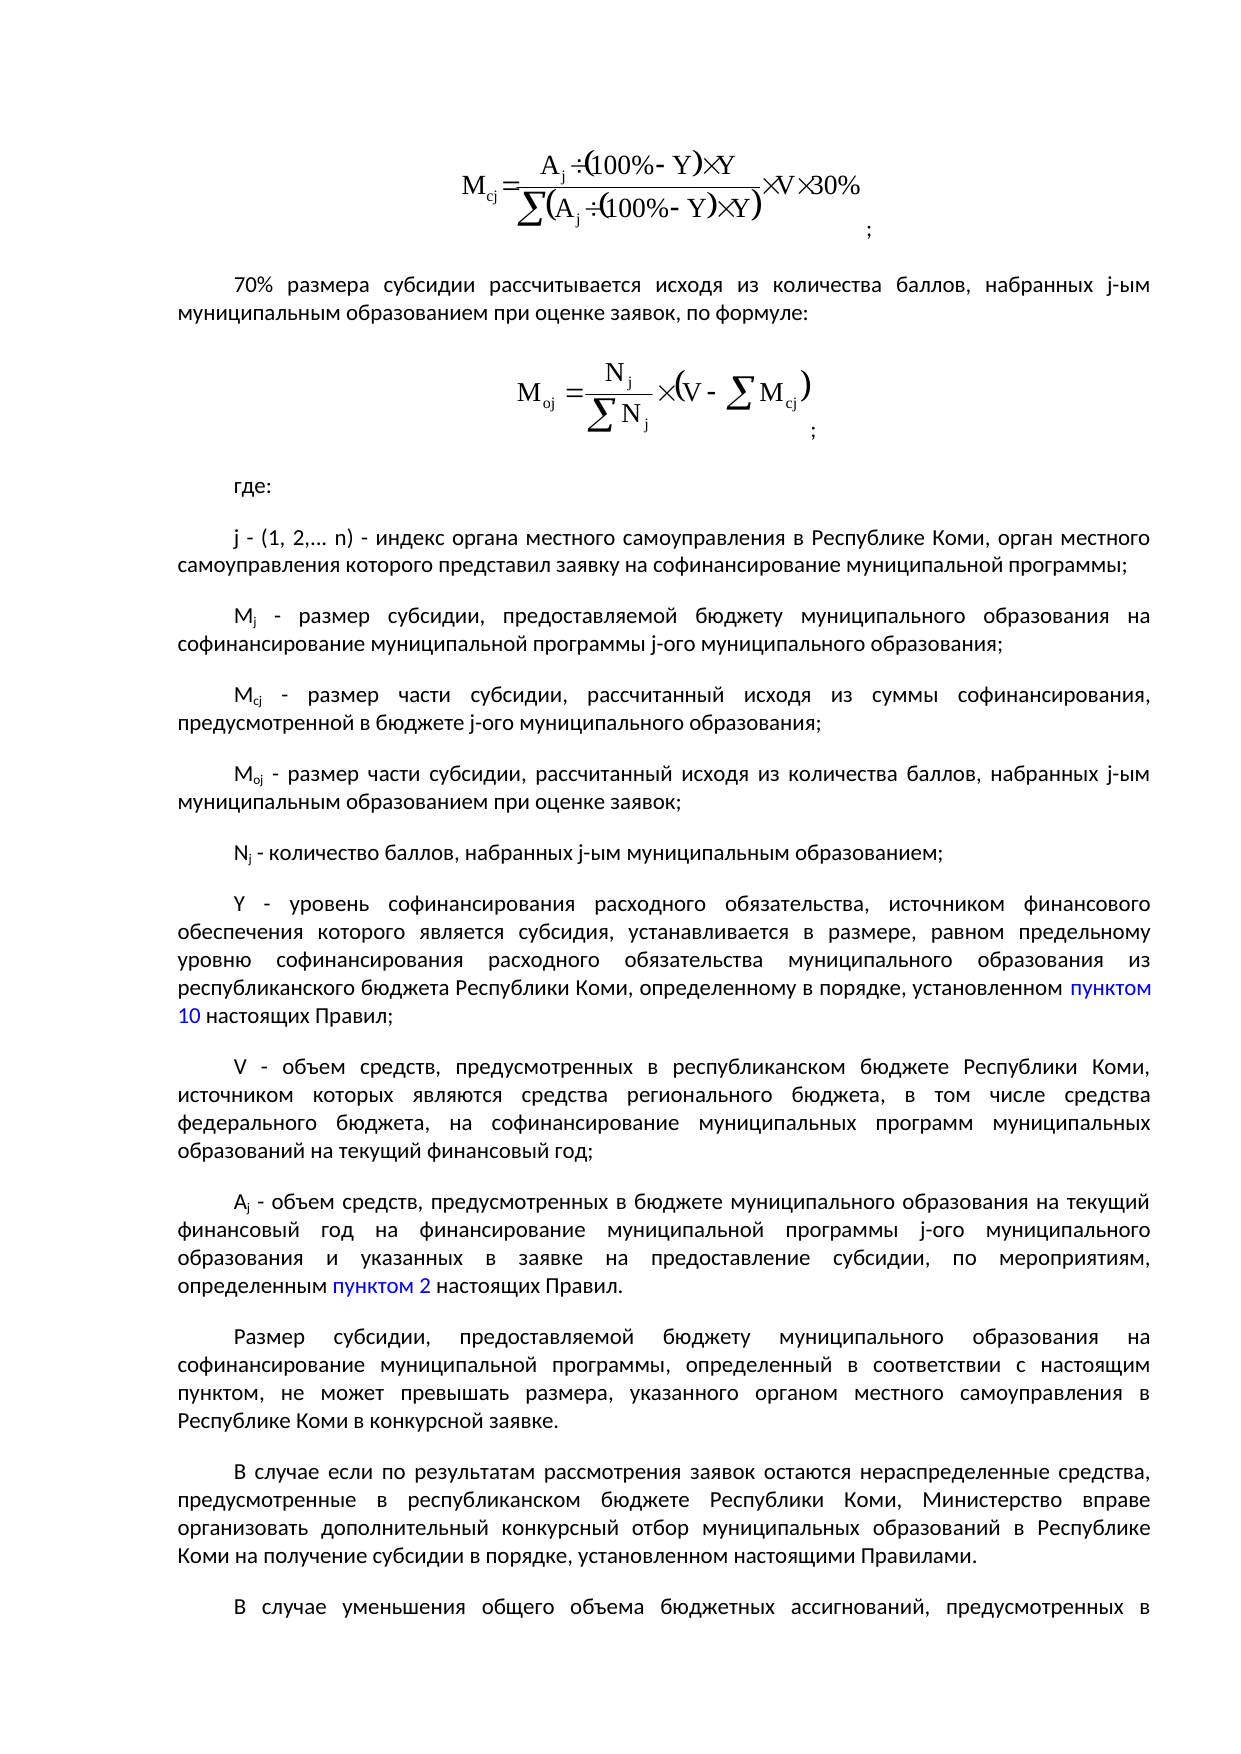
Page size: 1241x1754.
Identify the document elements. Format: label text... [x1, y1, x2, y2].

text Nj - количество баллов, набранных j-ым муниципальным образованием; [177, 838, 1152, 866]
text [177, 1592, 1152, 1620]
text В случае если по результатам рассмотрения заявок остаются нераспределенные средства, предусмотренные в республиканском бюджете Республики Коми, Министерство вправе организовать дополнительный конкурсный отбор муниципальных образований в Республике Коми на получение субсидии в порядке, установленном настоящими Правилами. [177, 1457, 1152, 1569]
text Mсj - размер части субсидии, рассчитанный исходя из суммы софинансирования, предусмотренной в бюджете j-ого муниципального образования; [177, 681, 1152, 737]
text Aj - объем средств, предусмотренных в бюджете муниципального образования на текущий финансовый год на финансирование муниципальной программы j-ого муниципального образования и указанных в заявке на предоставление субсидии, по мероприятиям, определенным пунктом 2 настоящих Правил. [177, 1187, 1152, 1299]
text ; [177, 354, 1152, 444]
text V - объем средств, предусмотренных в республиканском бюджете Республики Коми, источником которых являются средства регионального бюджета, в том числе средства федерального бюджета, на софинансирование муниципальных программ муниципальных образований на текущий финансовый год; [177, 1052, 1152, 1164]
text где: [177, 472, 1152, 500]
text Mj - размер субсидии, предоставляемой бюджету муниципального образования на софинансирование муниципальной программы j-ого муниципального образования; [177, 602, 1152, 658]
text ; [177, 146, 1152, 242]
text 70% размера субсидии рассчитывается исходя из количества баллов, набранных j-ым муниципальным образованием при оценке заявок, по формуле: [177, 270, 1152, 326]
text Размер субсидии, предоставляемой бюджету муниципального образования на софинансирование муниципальной программы, определенный в соответствии с настоящим пунктом, не может превышать размера, указанного органом местного самоуправления в Республике Коми в конкурсной заявке. [177, 1322, 1152, 1434]
text Y - уровень софинансирования расходного обязательства, источником финансового обеспечения которого является субсидия, устанавливается в размере, равном предельному уровню софинансирования расходного обязательства муниципального образования из республиканского бюджета Республики Коми, определенному в порядке, установленном пунктом 10 настоящих Правил; [177, 889, 1152, 1029]
text j - (1, 2,... n) - индекс органа местного самоуправления в Республике Коми, орган местного самоуправления которого представил заявку на софинансирование муниципальной программы; [177, 523, 1152, 579]
text Mоj - размер части субсидии, рассчитанный исходя из количества баллов, набранных j-ым муниципальным образованием при оценке заявок; [177, 759, 1152, 816]
